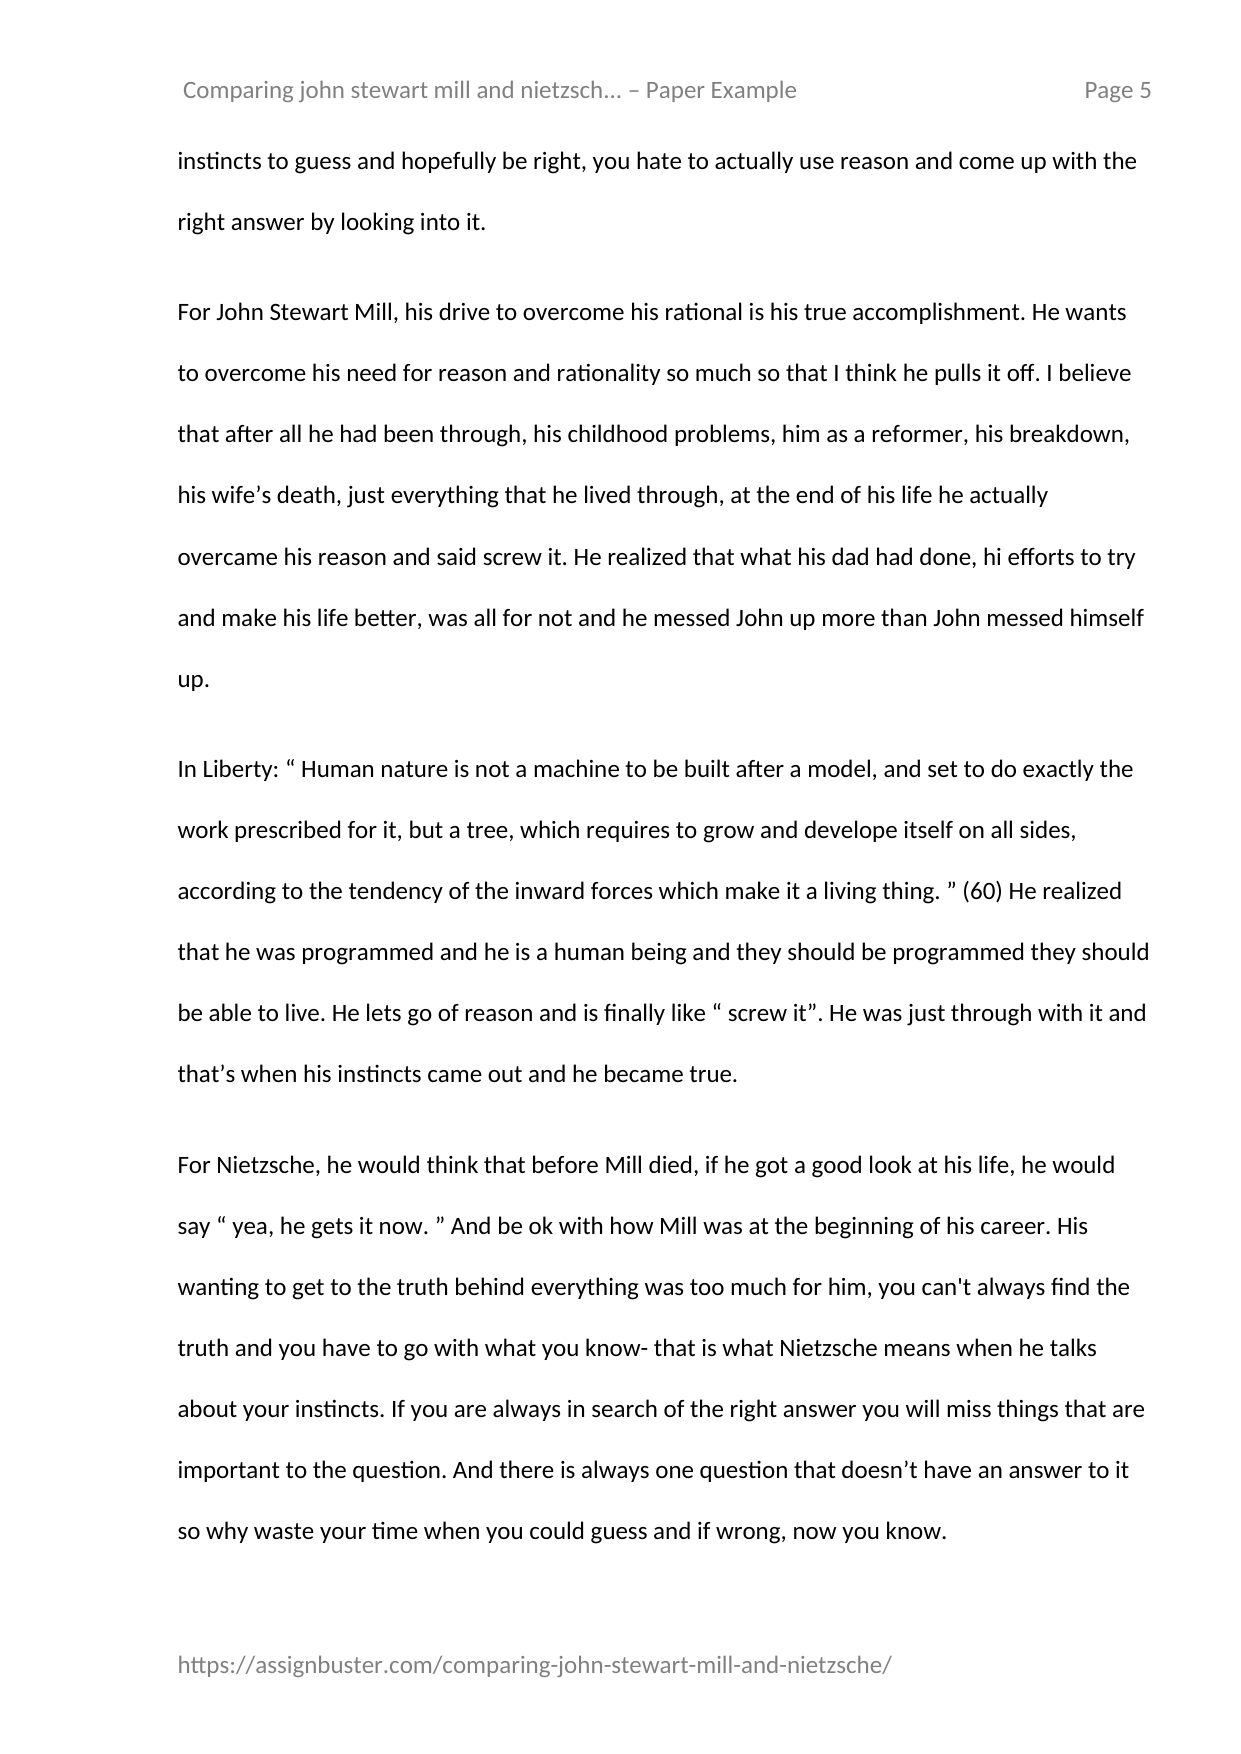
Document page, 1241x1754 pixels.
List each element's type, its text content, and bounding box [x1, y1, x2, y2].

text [177, 145, 1152, 237]
text In Liberty: “ Human nature is not a machine to be built after a model, and set to do exactly the work prescribed for it, but a tree, which requires to grow and develope itself on all sides, according to the tendency of the inward forces which make it a living thing. ” (60) He realized that he was programmed and he is a human being and they should be programmed they should be able to live. He lets go of reason and is finally like “ screw it”. He was just through with it and that’s when his instincts came out and he became true. [177, 753, 1152, 1089]
text For John Stewart Mill, his drive to overcome his rational is his true accomplishment. He wants to overcome his need for reason and rationality so much so that I think he pulls it off. I believe that after all he had been through, his childhood problems, him as a reformer, his breakdown, his wife’s death, just everything that he lived through, at the end of his life he actually overcame his reason and said screw it. He realized that what his dad had done, hi efforts to try and make his life better, was all for not and he messed John up more than John messed himself up. [177, 297, 1152, 693]
text For Nietzsche, he would think that before Mill died, if he got a good look at his life, he would say “ yea, he gets it now. ” And be ok with how Mill was at the beginning of his career. His wanting to get to the truth behind everything was too much for him, you can't always find the truth and you have to go with what you know- that is what Nietzsche means when he talks about your instincts. If you are always in search of the right answer you will miss things that are important to the question. And there is always one question that doesn’t have an answer to it so why waste your time when you could guess and if wrong, now you know. [177, 1149, 1152, 1546]
